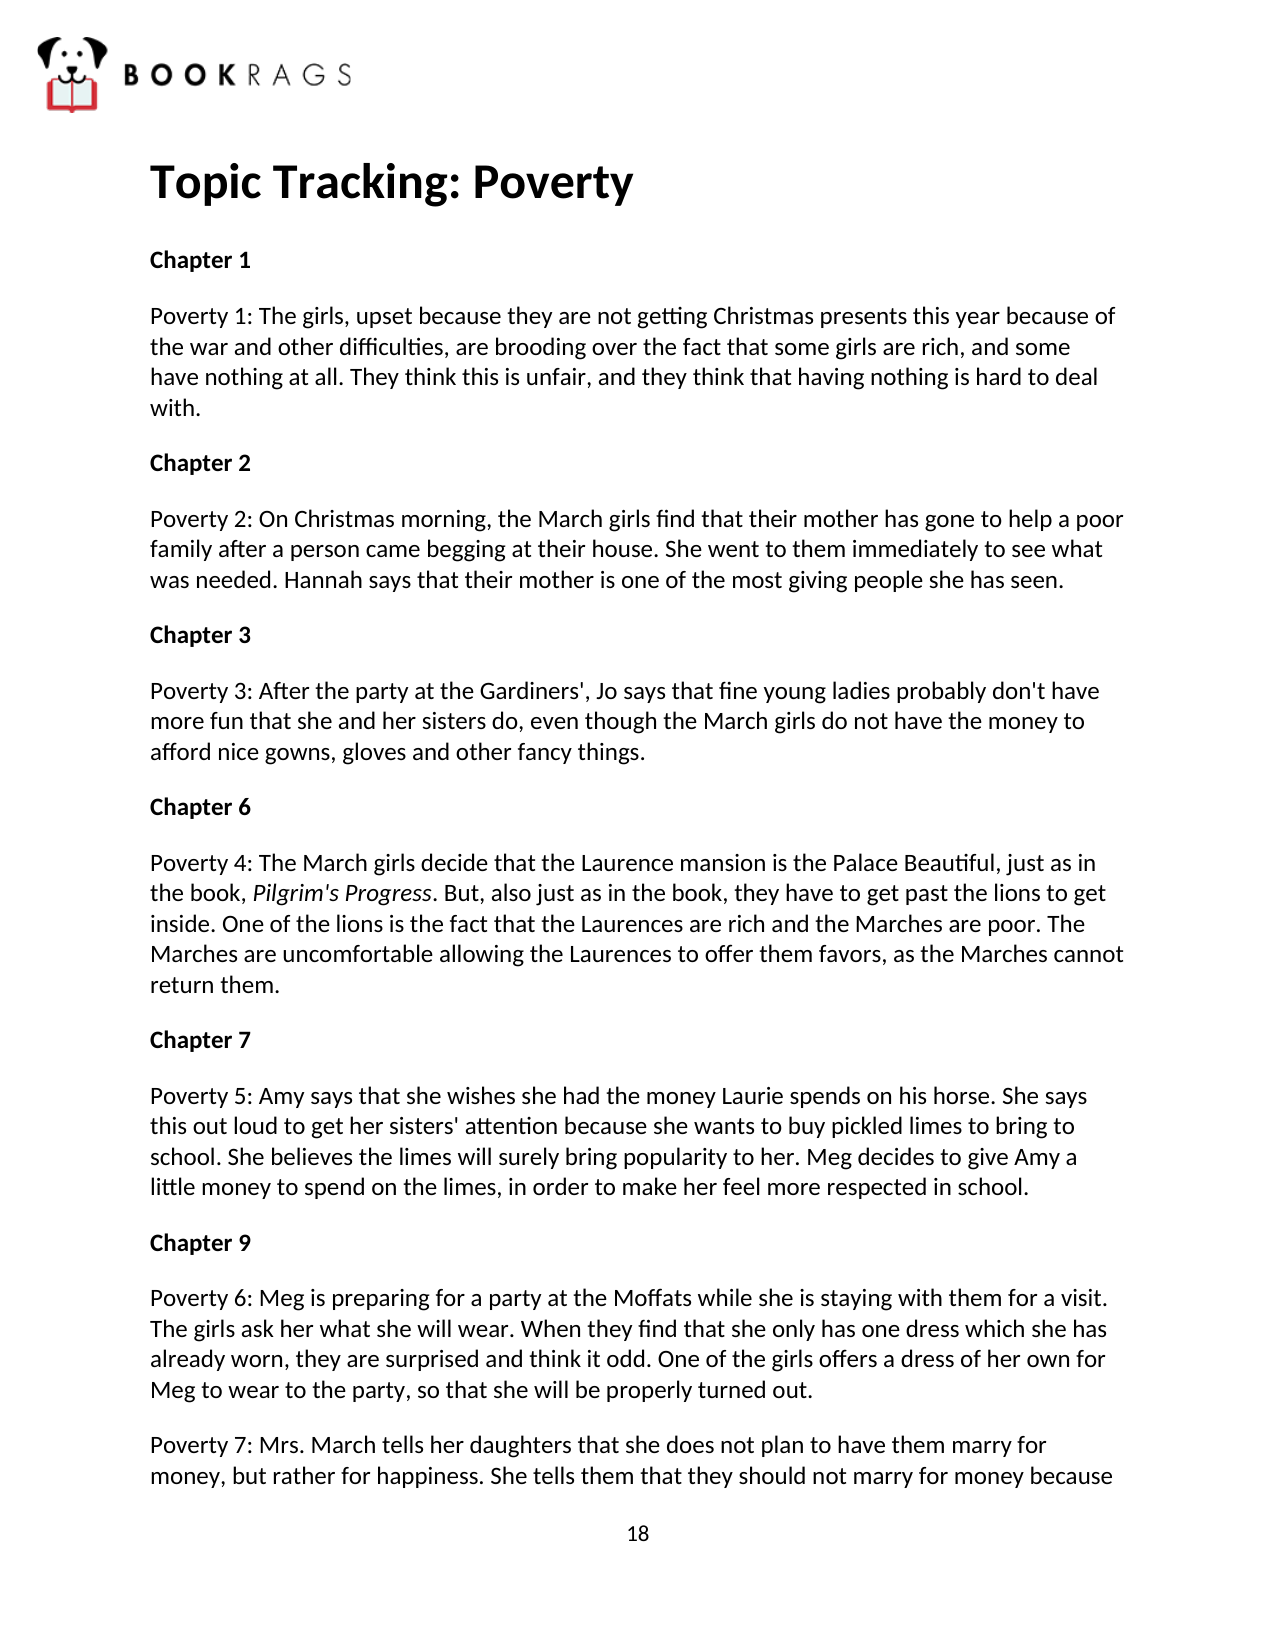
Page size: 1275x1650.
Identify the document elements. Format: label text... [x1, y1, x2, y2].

text Poverty 4: The March girls decide that the Laurence mansion is the Palace Beautiful, just as in the book, Pilgrim's Progress. But, also just as in the book, they have to get past the lions to get inside. One of the lions is the fact that the Laurences are rich and the Marches are poor. The Marches are uncomfortable allowing the Laurences to offer them favors, as the Marches cannot return them. [150, 847, 1125, 999]
text Chapter 6 [150, 791, 1125, 822]
text Chapter 1 [150, 244, 1125, 275]
text Chapter 2 [150, 447, 1125, 478]
text Poverty 3: After the party at the Gardiners', Jo says that fine young ladies probably don't have more fun that she and her sisters do, even though the March girls do not have the money to afford nice gowns, gloves and other fancy things. [150, 675, 1125, 766]
text Chapter 9 [150, 1227, 1125, 1258]
text Poverty 2: On Christmas morning, the March girls find that their mother has gone to help a poor family after a person came begging at their house. She went to them immediately to see what was needed. Hannah says that their mother is one of the most giving people she has seen. [150, 503, 1125, 594]
text Poverty 5: Amy says that she wishes she had the money Laurie spends on his horse. She says this out loud to get her sisters' attention because she wants to buy pickled limes to bring to school. She believes the limes will surely bring popularity to her. Meg decides to give Amy a little money to spend on the limes, in order to make her feel more respected in school. [150, 1080, 1125, 1202]
text Chapter 3 [150, 619, 1125, 650]
text Poverty 6: Meg is preparing for a party at the Moffats while she is staying with them for a visit. The girls ask her what she will wear. When they find that she only has one dress which she has already worn, they are surprised and think it odd. One of the girls offers a dress of her own for Meg to wear to the party, so that she will be properly turned out. [150, 1283, 1125, 1405]
text Topic Tracking: Poverty [150, 150, 1125, 211]
text Chapter 7 [150, 1024, 1125, 1055]
text Poverty 1: The girls, upset because they are not getting Christmas presents this year because of the war and other difficulties, are brooding over the fact that some girls are rich, and some have nothing at all. They think this is unfair, and they think that having nothing is hard to deal with. [150, 300, 1125, 422]
picture [37, 37, 351, 113]
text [150, 1430, 1125, 1491]
